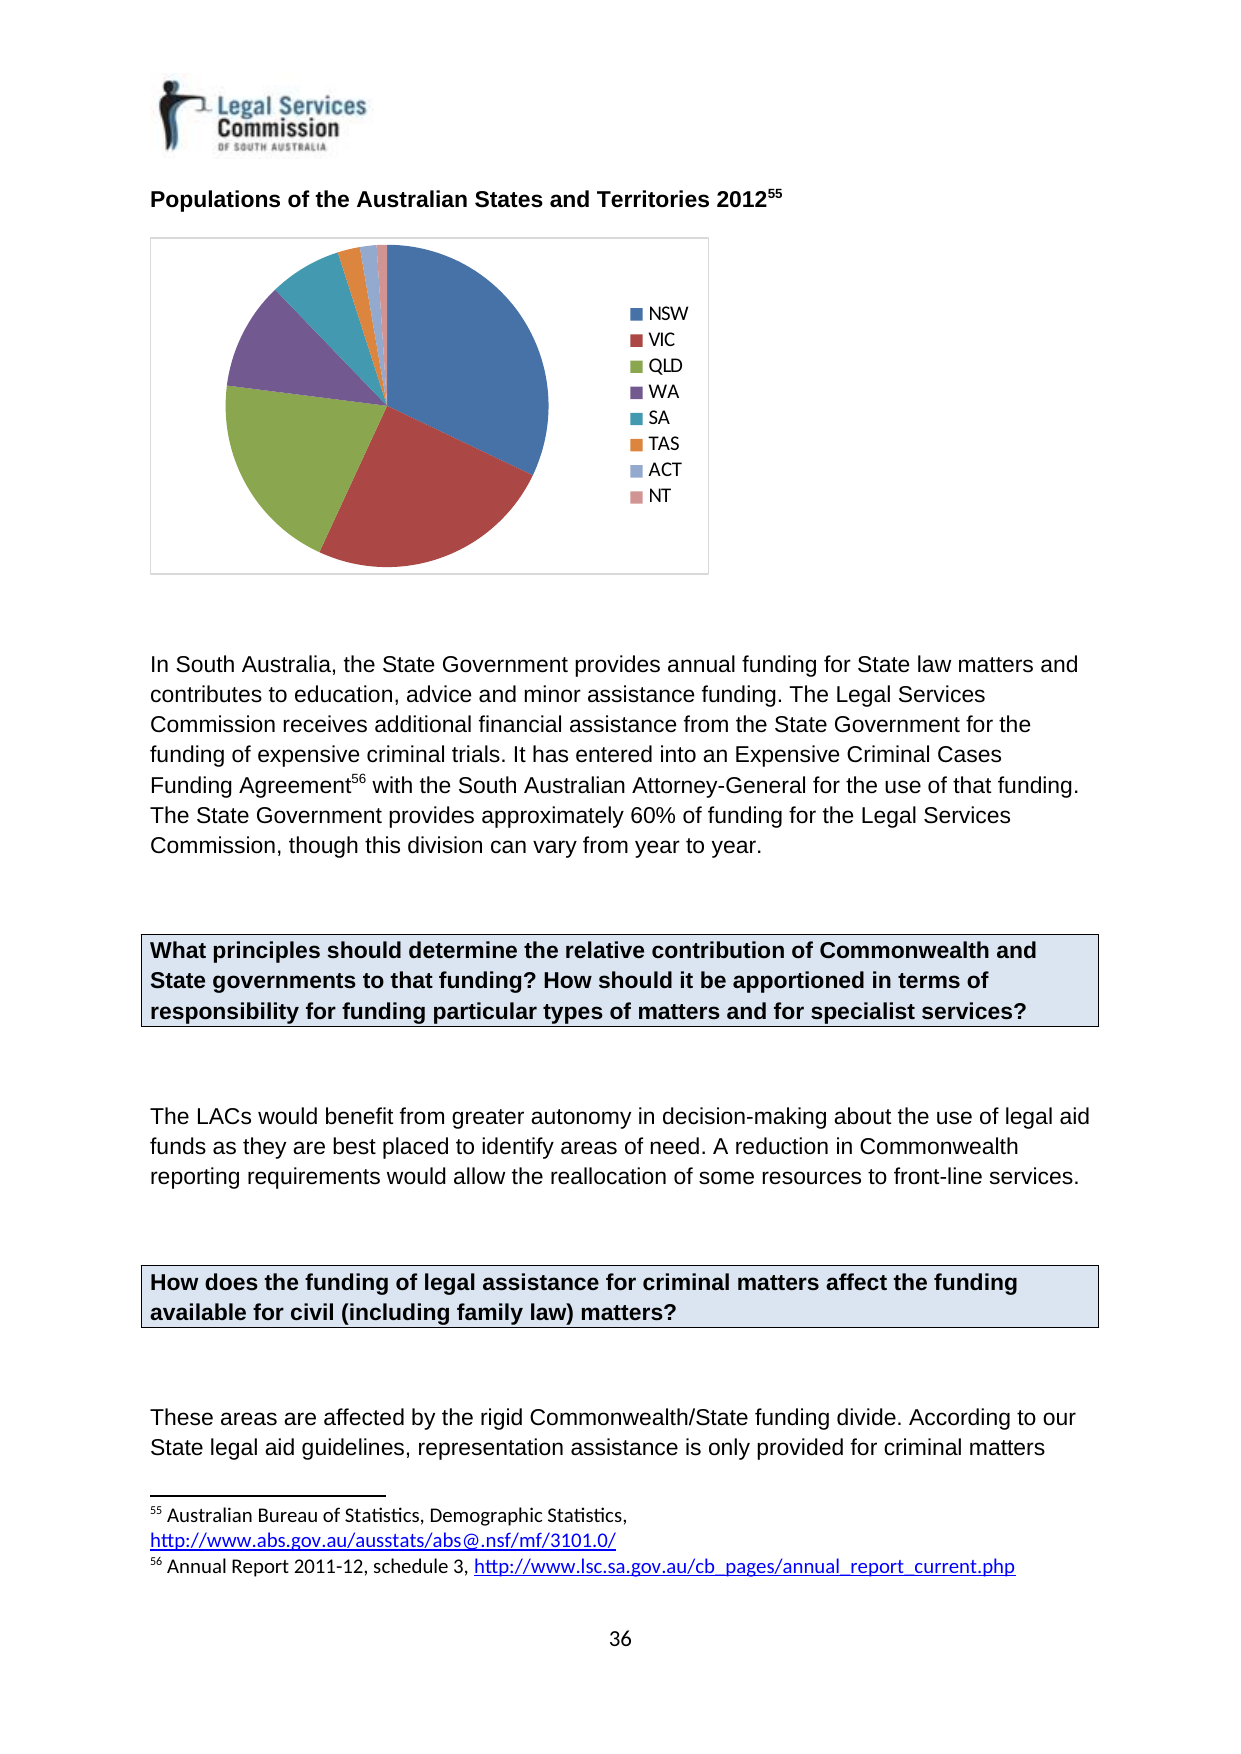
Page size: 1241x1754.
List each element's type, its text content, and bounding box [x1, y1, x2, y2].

text Populations of the Australian States and Territories 2012 [150, 186, 1090, 212]
picture [150, 73, 374, 159]
text The LACs would benefit from greater autonomy in decision-making about the use of legal aid funds as they are best placed to identify areas of need. A reduction in Commonwealth reporting requirements would allow the reallocation of some resources to front-line services. [150, 1103, 1090, 1189]
text What principles should determine the relative contribution of Commonwealth and State governments to that funding? How should it be apportioned in terms of responsibility for funding particular types of matters and for specialist services? [142, 935, 1098, 1026]
text In South Australia, the State Government provides annual funding for State law matters and contributes to education, advice and minor assistance funding. The Legal Services Commission receives additional financial assistance from the State Government for the funding of expensive criminal trials. It has entered into an Expensive Criminal Cases Funding Agreement with the South Australian Attorney-General for the use of that funding. The State Government provides approximately 60% of funding for the Legal Services Commission, though this division can vary from year to year. [150, 651, 1090, 858]
text How does the funding of legal assistance for criminal matters affect the funding available for civil (including family law) matters? [142, 1266, 1098, 1327]
